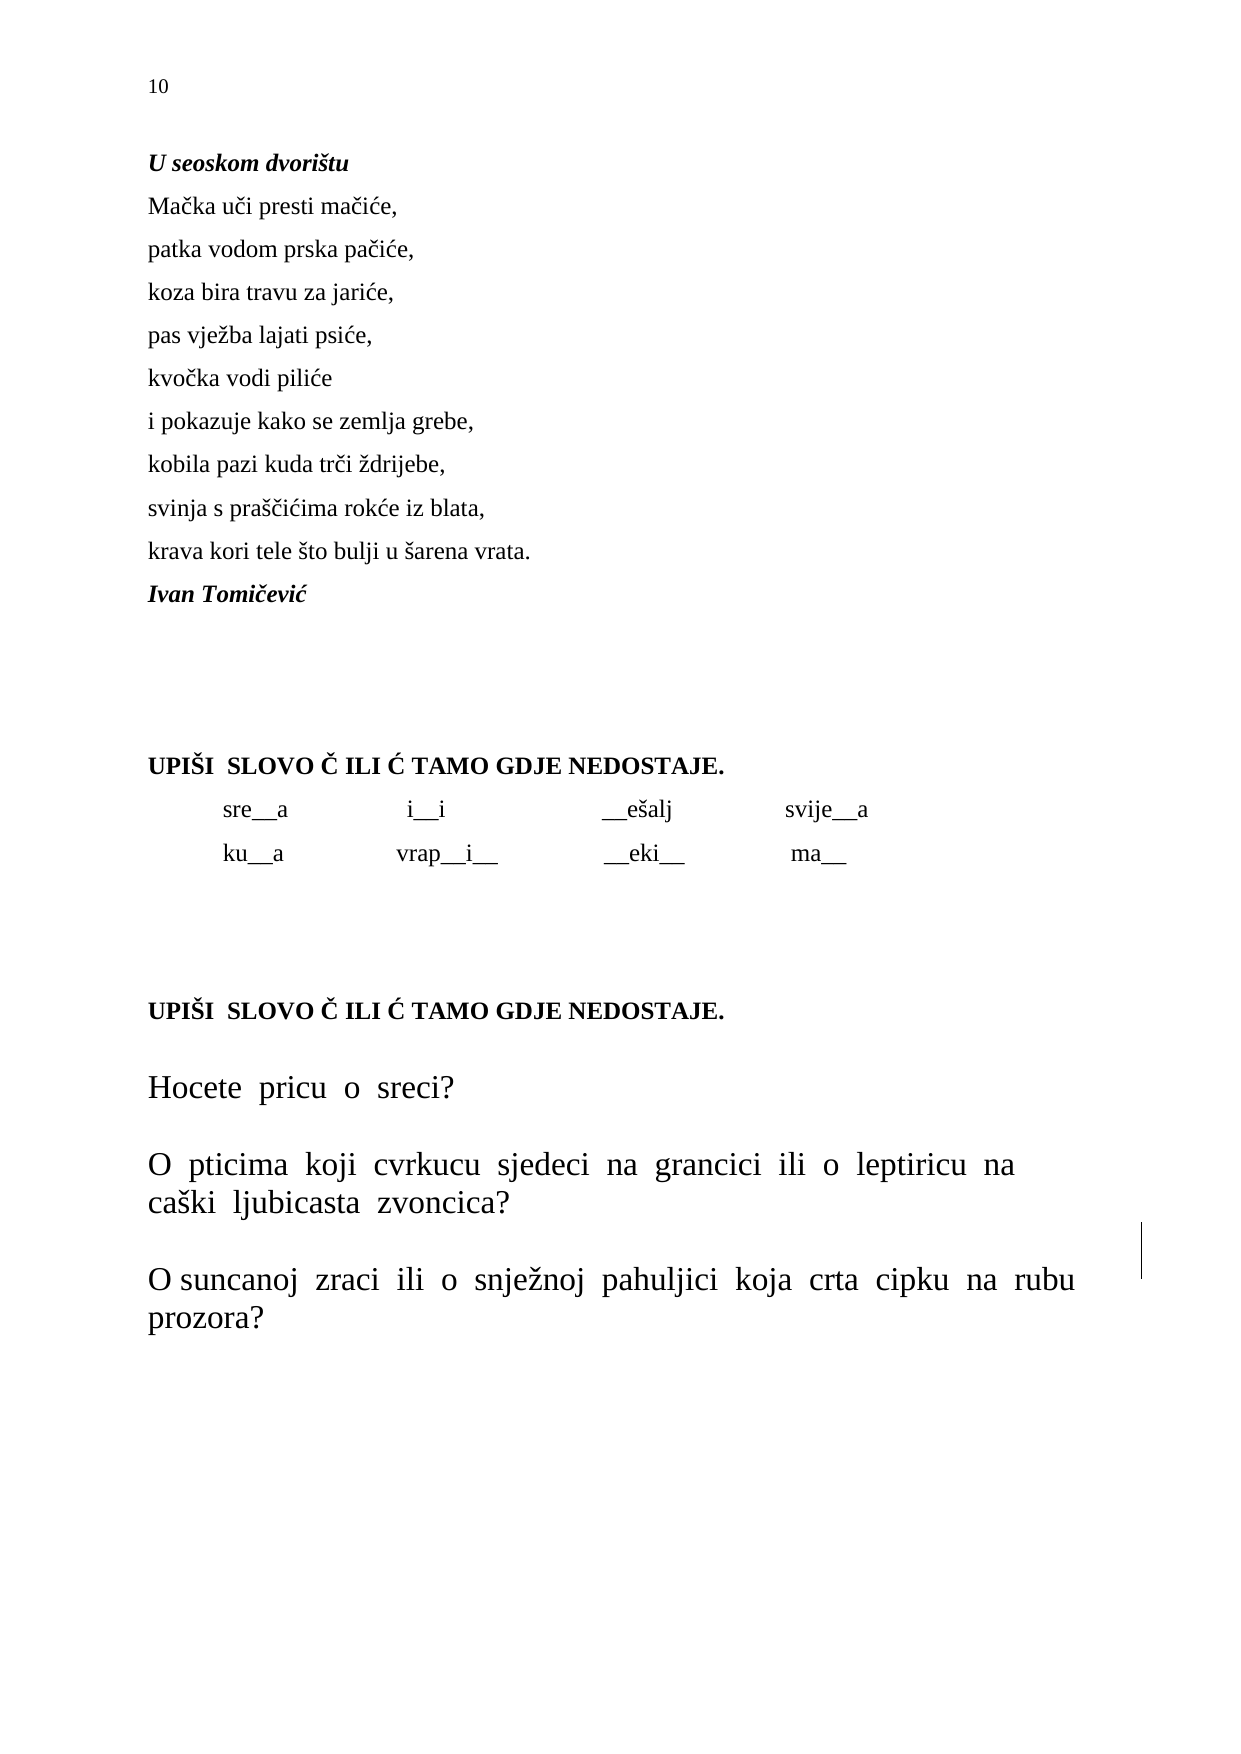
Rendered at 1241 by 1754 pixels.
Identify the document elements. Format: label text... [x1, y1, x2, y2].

text ku__a vrap__i__ __eki__ ma__ [223, 838, 1093, 866]
text O suncanoj zraci ili o snježnoj pahuljici koja crta cipku na rubu prozora? [148, 1259, 1093, 1336]
text Hocete pricu o sreci? [148, 1068, 1093, 1106]
text UPIŠI SLOVO Č ILI Ć TAMO GDJE NEDOSTAJE. [148, 996, 1093, 1024]
text sre__a i__i __ešalj svije__a [223, 794, 1093, 823]
text U seoskom dvorištu [148, 148, 1093, 176]
text Mačka uči presti mačiće, patka vodom prska pačiće, koza bira travu za jariće, pas vježba lajati psiće, kvočka vodi piliće i pokazuje kako se zemlja grebe, kobila pazi kuda trči ždrijebe, svinja s praščićima rokće iz blata, krava kori tele što bulji u šarena vrata. Ivan Tomičević [148, 191, 1093, 608]
text UPIŠI SLOVO Č ILI Ć TAMO GDJE NEDOSTAJE. [148, 751, 1093, 780]
text O pticima koji cvrkucu sjedeci na grancici ili o leptiricu na caški ljubicasta zvoncica? [148, 1144, 1093, 1221]
